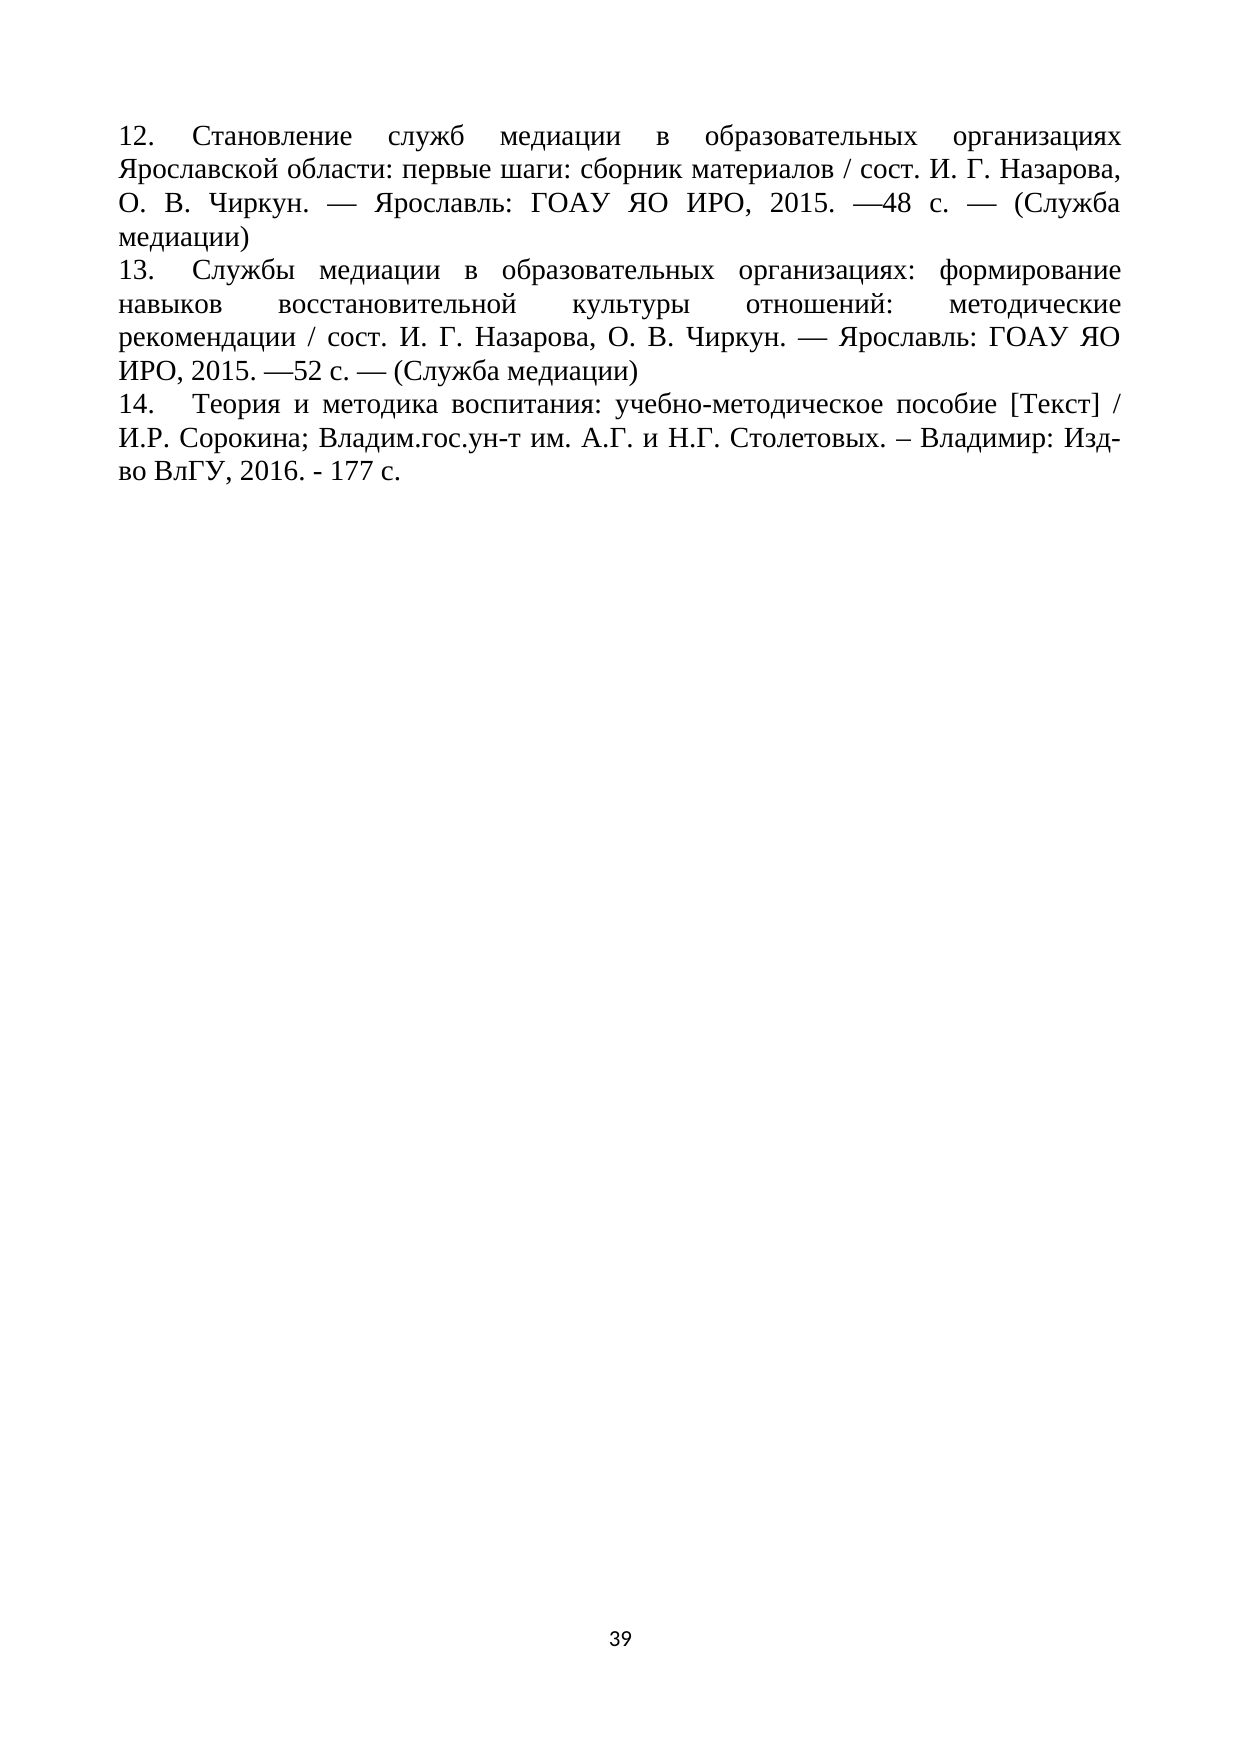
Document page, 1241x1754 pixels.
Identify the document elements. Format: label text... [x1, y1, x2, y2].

list Службы медиации в образовательных организациях: формирование навыков восстановительной культуры отношений: методические рекомендации / сост. И. Г. Назарова, О. В. Чиркун. — Ярославль: ГОАУ ЯО ИРО, 2015. —52 с. — (Служба медиации) [118, 252, 1122, 386]
list Теория и методика воспитания: учебно-методическое пособие [Текст] / И.Р. Сорокина; Владим.гос.ун-т им. А.Г. и Н.Г. Столетовых. – Владимир: Изд-во ВлГУ, 2016. - 177 с. [118, 386, 1122, 487]
list Становление служб медиации в образовательных организациях Ярославской области: первые шаги: сборник материалов / сост. И. Г. Назарова, О. В. Чиркун. — Ярославль: ГОАУ ЯО ИРО, 2015. —48 с. — (Служба медиации) [118, 118, 1122, 252]
